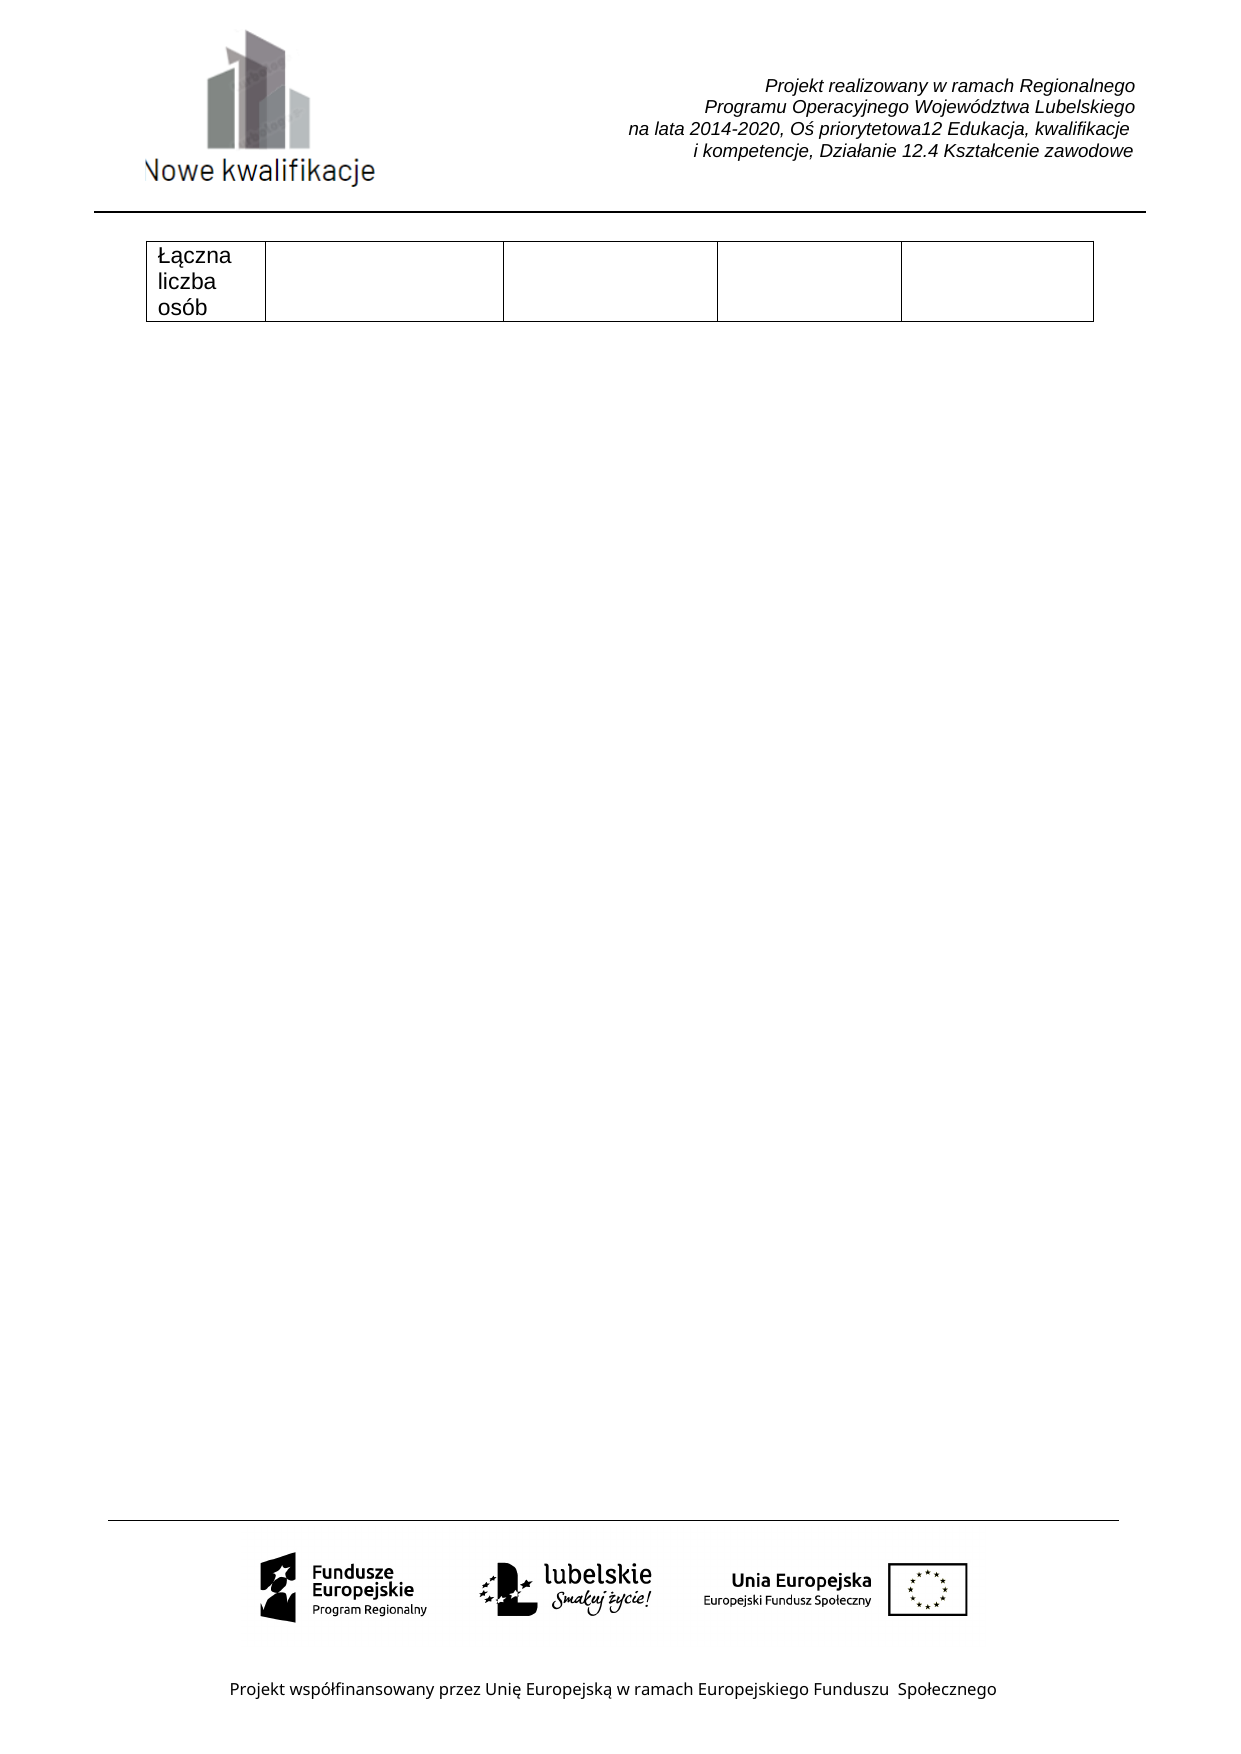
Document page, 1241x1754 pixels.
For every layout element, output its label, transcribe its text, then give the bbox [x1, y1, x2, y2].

table_cell [902, 242, 1093, 321]
table_cell [266, 242, 503, 321]
picture [241, 1526, 986, 1647]
table_cell [718, 242, 901, 321]
table_cell Łączna liczba osób [147, 242, 265, 321]
picture [145, 14, 423, 192]
table_cell [504, 242, 717, 321]
